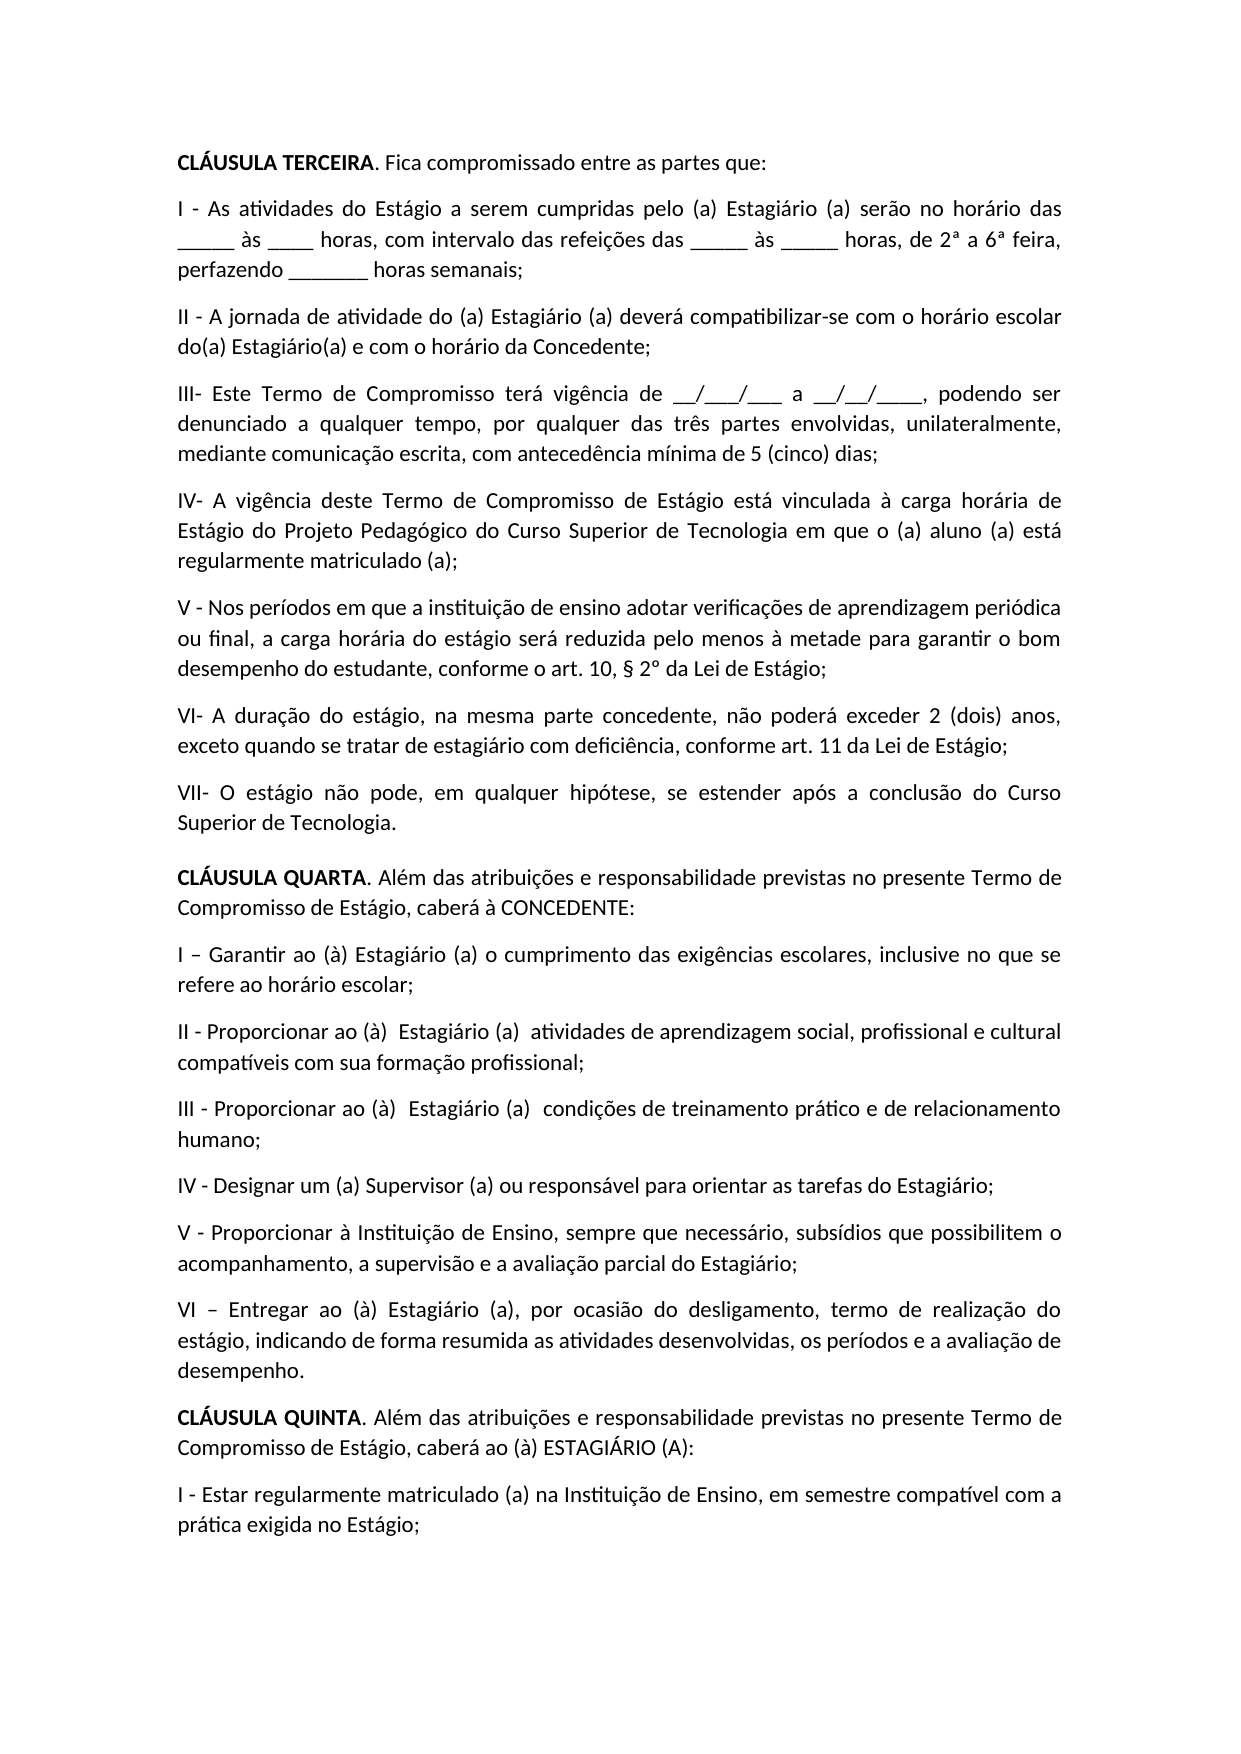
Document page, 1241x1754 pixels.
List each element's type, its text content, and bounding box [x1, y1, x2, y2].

text II - Proporcionar ao (à) Estagiário (a) atividades de aprendizagem social, profissional e cultural compatíveis com sua formação profissional; [177, 1017, 1063, 1076]
text I – Garantir ao (à) Estagiário (a) o cumprimento das exigências escolares, inclusive no que se refere ao horário escolar; [177, 940, 1063, 998]
text VII- O estágio não pode, em qualquer hipótese, se estender após a conclusão do Curso Superior de Tecnologia. [177, 778, 1063, 836]
text CLÁUSULA TERCEIRA. Fica compromissado entre as partes que: [177, 148, 1063, 176]
text IV- A vigência deste Termo de Compromisso de Estágio está vinculada à carga horária de Estágio do Projeto Pedagógico do Curso Superior de Tecnologia em que o (a) aluno (a) está regularmente matriculado (a); [177, 486, 1063, 574]
text V - Proporcionar à Instituição de Ensino, sempre que necessário, subsídios que possibilitem o acompanhamento, a supervisão e a avaliação parcial do Estagiário; [177, 1218, 1063, 1277]
text III- Este Termo de Compromisso terá vigência de __/___/___ a __/__/____, podendo ser denunciado a qualquer tempo, por qualquer das três partes envolvidas, unilateralmente, mediante comunicação escrita, com antecedência mínima de 5 (cinco) dias; [177, 379, 1063, 467]
text VI – Entregar ao (à) Estagiário (a), por ocasião do desligamento, termo de realização do estágio, indicando de forma resumida as atividades desenvolvidas, os períodos e a avaliação de desempenho. [177, 1296, 1063, 1384]
text VI- A duração do estágio, na mesma parte concedente, não poderá exceder 2 (dois) anos, exceto quando se tratar de estagiário com deficiência, conforme art. 11 da Lei de Estágio; [177, 701, 1063, 759]
text I - Estar regularmente matriculado (a) na Instituição de Ensino, em semestre compatível com a prática exigida no Estágio; [177, 1480, 1063, 1538]
text CLÁUSULA QUINTA. Além das atribuições e responsabilidade previstas no presente Termo de Compromisso de Estágio, caberá ao (à) ESTAGIÁRIO (A): [177, 1403, 1063, 1461]
text II - A jornada de atividade do (a) Estagiário (a) deverá compatibilizar-se com o horário escolar do(a) Estagiário(a) e com o horário da Concedente; [177, 302, 1063, 360]
text I - As atividades do Estágio a serem cumpridas pelo (a) Estagiário (a) serão no horário das _____ às ____ horas, com intervalo das refeições das _____ às _____ horas, de 2ª a 6ª feira, perfazendo _______ horas semanais; [177, 194, 1063, 283]
text V - Nos períodos em que a instituição de ensino adotar verificações de aprendizagem periódica ou final, a carga horária do estágio será reduzida pelo menos à metade para garantir o bom desempenho do estudante, conforme o art. 10, § 2º da Lei de Estágio; [177, 593, 1063, 682]
text IV - Designar um (a) Supervisor (a) ou responsável para orientar as tarefas do Estagiário; [177, 1172, 1063, 1199]
text III - Proporcionar ao (à) Estagiário (a) condições de treinamento prático e de relacionamento humano; [177, 1094, 1063, 1153]
text CLÁUSULA QUARTA. Além das atribuições e responsabilidade previstas no presente Termo de Compromisso de Estágio, caberá à CONCEDENTE: [177, 863, 1063, 921]
